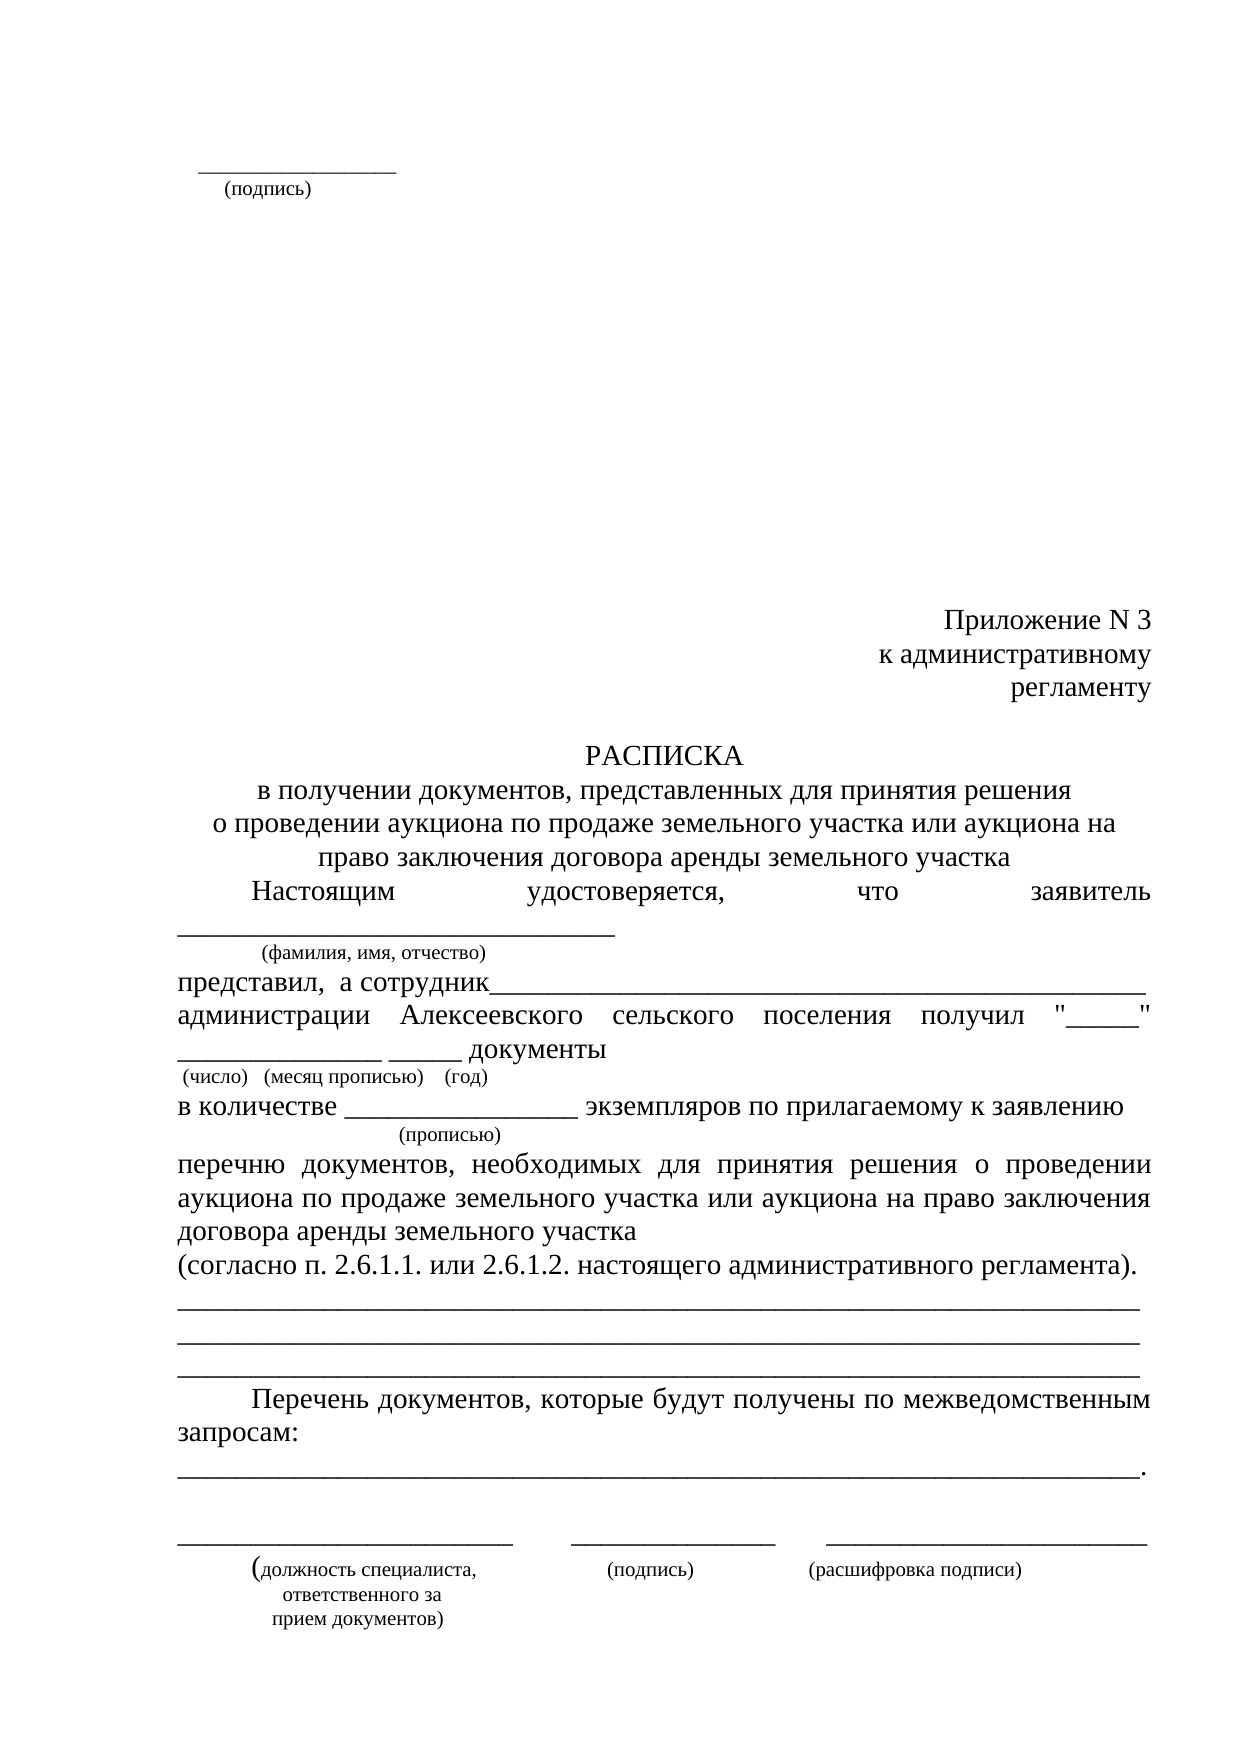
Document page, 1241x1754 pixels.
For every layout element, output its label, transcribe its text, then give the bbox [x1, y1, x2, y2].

text __________________________________________________________________ [177, 1347, 1152, 1381]
text представил, а сотрудник_____________________________________________ [177, 964, 1152, 997]
text РАСПИСКА [177, 738, 1152, 772]
text о проведении аукциона по продаже земельного участка или аукциона на право заключения договора аренды земельного участка [177, 806, 1152, 873]
text (прописью) [177, 1122, 1152, 1146]
text (подпись) [177, 176, 1152, 200]
text прием документов) [177, 1606, 1152, 1630]
text (фамилия, имя, отчество) [177, 940, 1152, 964]
text (число) (месяц прописью) (год) [177, 1064, 1152, 1088]
text (должность специалиста, (подпись) (расшифровка подписи) [177, 1549, 1152, 1582]
text в получении документов, представленных для принятия решения [177, 772, 1152, 806]
text перечню документов, необходимых для принятия решения о проведении аукциона по продаже земельного участка или аукциона на право заключения договора аренды земельного участка [177, 1146, 1152, 1247]
text Настоящим удостоверяется, что заявитель ______________________________ [177, 873, 1152, 940]
text ___________________ [177, 152, 1152, 176]
text __________________________________________________________________ [177, 1314, 1152, 1347]
text Перечень документов, которые будут получены по межведомственным запросам: __________________________________________________________________. [177, 1381, 1152, 1482]
text к административному [177, 636, 1152, 669]
text __________________________________________________________________ [177, 1280, 1152, 1314]
text _______________________ ______________ ______________________ [177, 1515, 1152, 1549]
text администрации Алексеевского сельского поселения получил "_____" ______________ _____ документы [177, 997, 1152, 1064]
text (согласно п. 2.6.1.1. или 2.6.1.2. настоящего административного регламента). [177, 1247, 1152, 1280]
text регламенту [177, 669, 1152, 703]
text в количестве ________________ экземпляров по прилагаемому к заявлению [177, 1088, 1152, 1122]
text Приложение N 3 [177, 602, 1152, 636]
text ответственного за [177, 1582, 1152, 1606]
